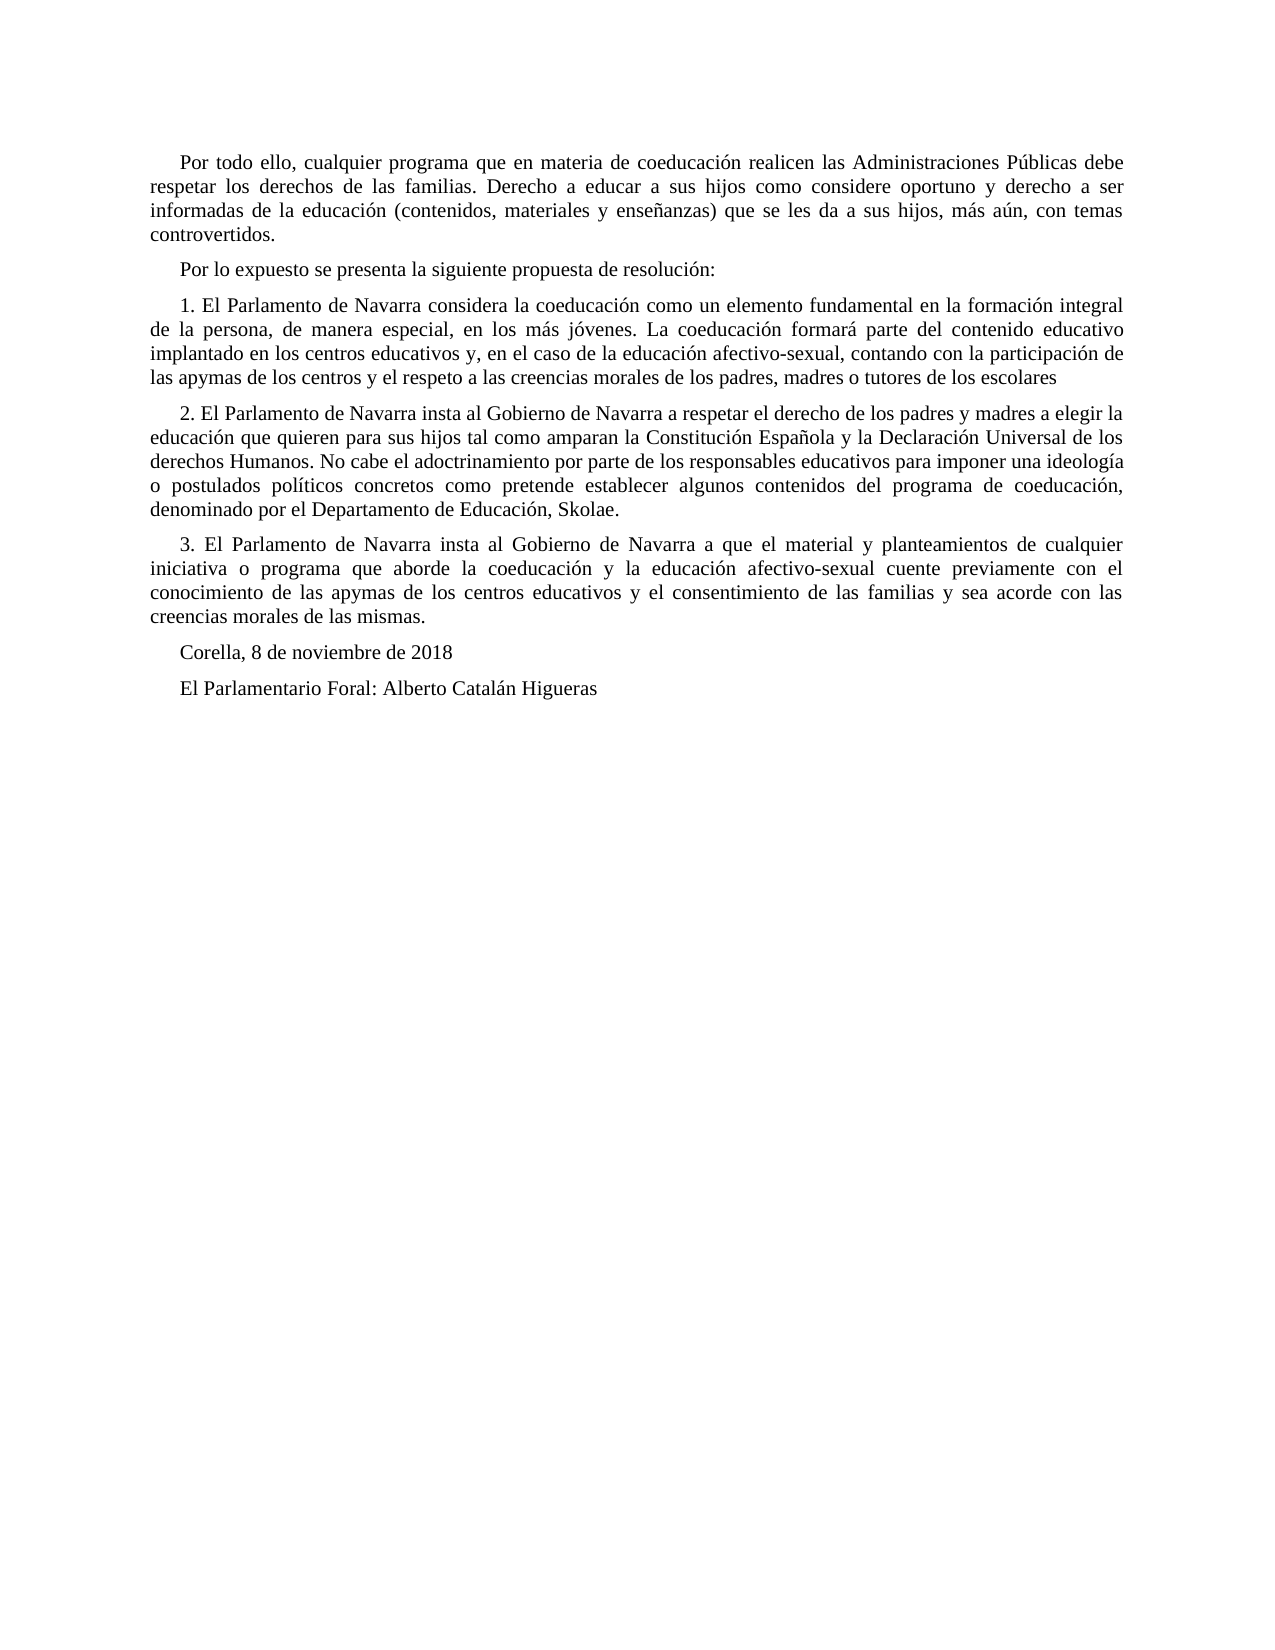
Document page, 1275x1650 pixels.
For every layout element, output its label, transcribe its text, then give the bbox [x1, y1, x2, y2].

text 2. El Parlamento de Navarra insta al Gobierno de Navarra a respetar el derecho de los padres y madres a elegir la educación que quieren para sus hijos tal como amparan la Constitución Española y la Declaración Universal de los derechos Humanos. No cabe el adoctrinamiento por parte de los responsables educativos para imponer una ideología o postulados políticos concretos como pretende establecer algunos contenidos del programa de coeducación, denominado por el Departamento de Educación, Skolae. [150, 401, 1125, 521]
text Por lo expuesto se presenta la siguiente propuesta de resolución: [150, 258, 1125, 282]
text Corella, 8 de noviembre de 2018 [150, 640, 1125, 664]
text Por todo ello, cualquier programa que en materia de coeducación realicen las Administraciones Públicas debe respetar los derechos de las familias. Derecho a educar a sus hijos como considere oportuno y derecho a ser informadas de la educación (contenidos, materiales y enseñanzas) que se les da a sus hijos, más aún, con temas controvertidos. [150, 150, 1125, 246]
text 1. El Parlamento de Navarra considera la coeducación como un elemento fundamental en la formación integral de la persona, de manera especial, en los más jóvenes. La coeducación formará parte del contenido educativo implantado en los centros educativos y, en el caso de la educación afectivo-sexual, contando con la participación de las apymas de los centros y el respeto a las creencias morales de los padres, madres o tutores de los escolares [150, 293, 1125, 389]
text 3. El Parlamento de Navarra insta al Gobierno de Navarra a que el material y planteamientos de cualquier iniciativa o programa que aborde la coeducación y la educación afectivo-sexual cuente previamente con el conocimiento de las apymas de los centros educativos y el consentimiento de las familias y sea acorde con las creencias morales de las mismas. [150, 532, 1125, 628]
text El Parlamentario Foral: Alberto Catalán Higueras [150, 676, 1125, 700]
